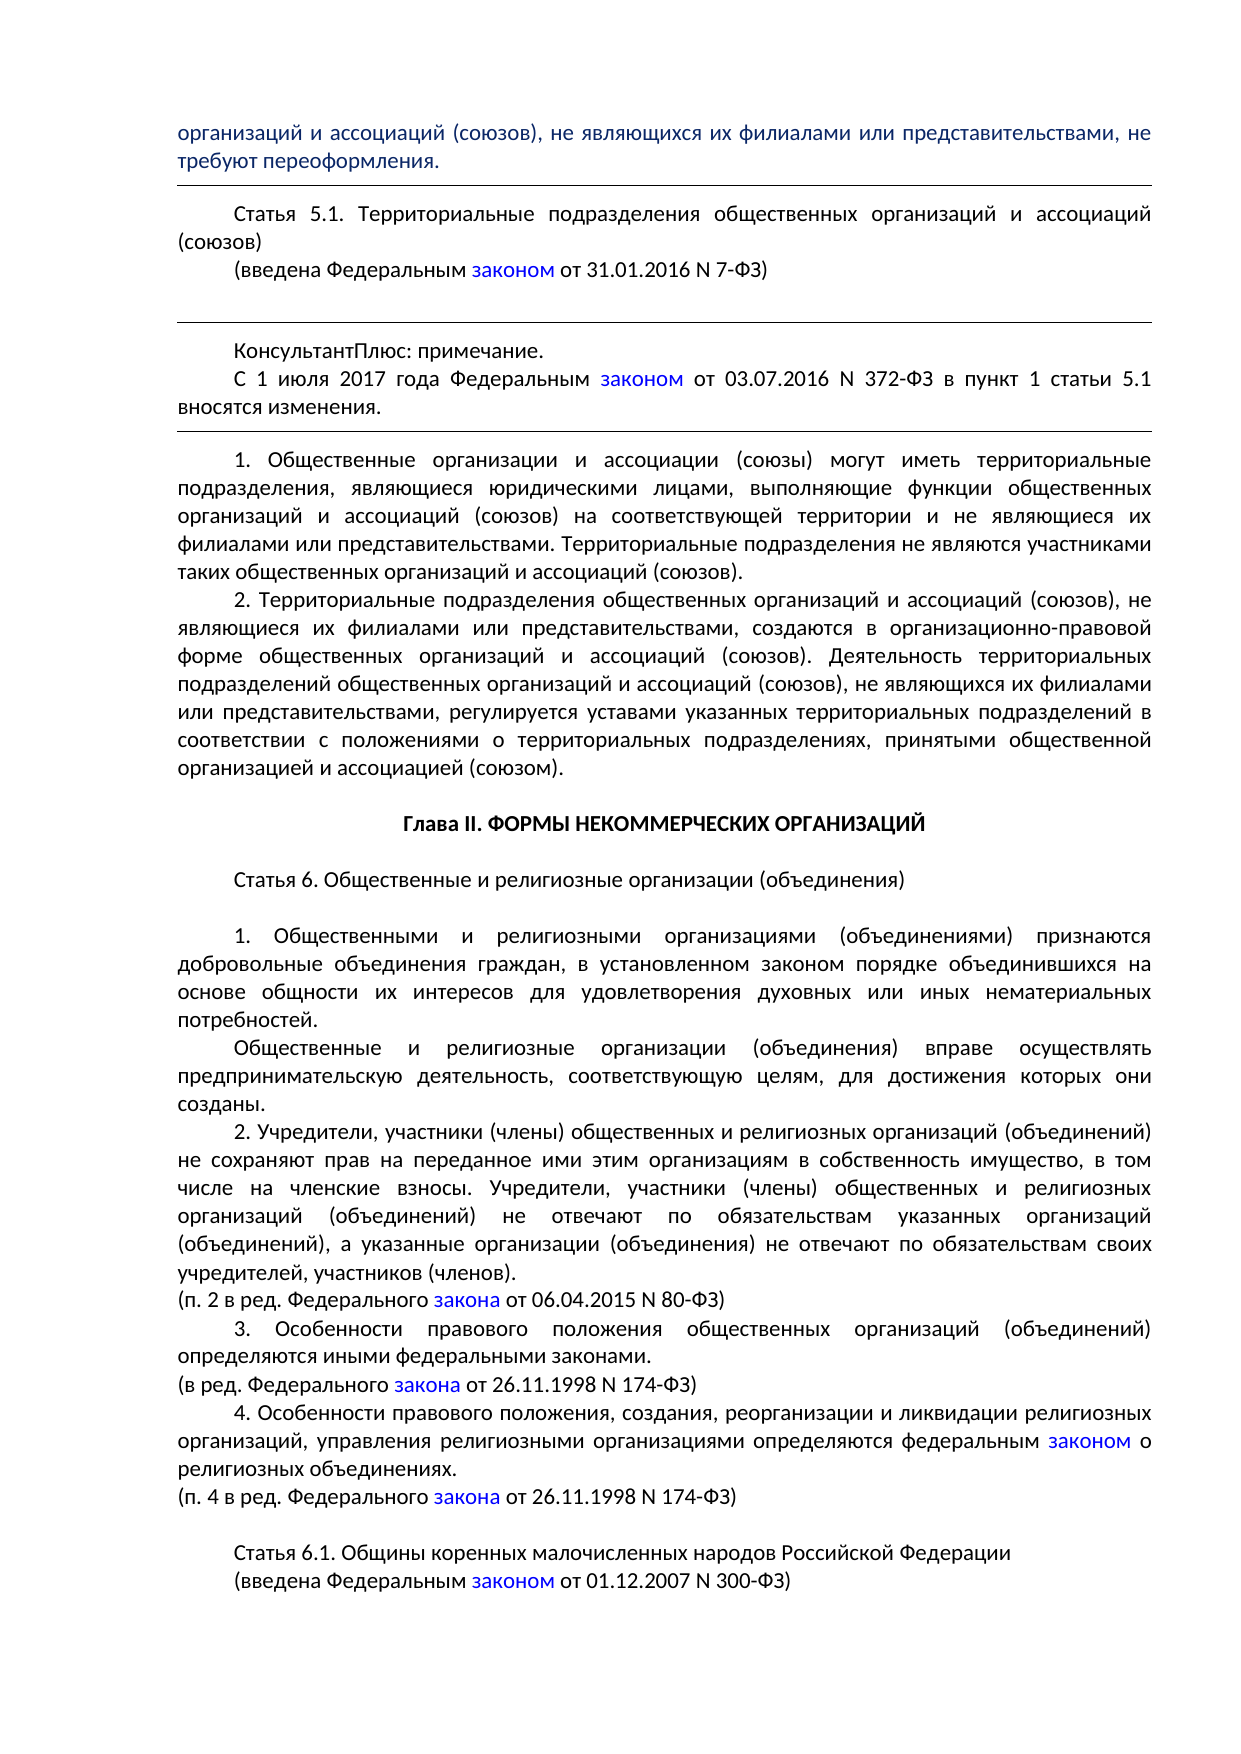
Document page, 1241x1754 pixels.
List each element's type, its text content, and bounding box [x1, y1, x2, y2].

text (в ред. Федерального закона от 26.11.1998 N 174-ФЗ) [177, 1370, 1152, 1398]
text 2. Учредители, участники (члены) общественных и религиозных организаций (объединений) не сохраняют прав на переданное ими этим организациям в собственность имущество, в том числе на членские взносы. Учредители, участники (члены) общественных и религиозных организаций (объединений) не отвечают по обязательствам указанных организаций (объединений), а указанные организации (объединения) не отвечают по обязательствам своих учредителей, участников (членов). [177, 1117, 1152, 1286]
text 3. Особенности правового положения общественных организаций (объединений) определяются иными федеральными законами. [177, 1314, 1152, 1370]
text 2. Территориальные подразделения общественных организаций и ассоциаций (союзов), не являющиеся их филиалами или представительствами, создаются в организационно-правовой форме общественных организаций и ассоциаций (союзов). Деятельность территориальных подразделений общественных организаций и ассоциаций (союзов), не являющихся их филиалами или представительствами, регулируется уставами указанных территориальных подразделений в соответствии с положениями о территориальных подразделениях, принятыми общественной организацией и ассоциацией (союзом). [177, 585, 1152, 781]
text 4. Особенности правового положения, создания, реорганизации и ликвидации религиозных организаций, управления религиозными организациями определяются федеральным законом о религиозных объединениях. [177, 1398, 1152, 1482]
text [177, 118, 1152, 174]
text (п. 4 в ред. Федерального закона от 26.11.1998 N 174-ФЗ) [177, 1482, 1152, 1510]
text (п. 2 в ред. Федерального закона от 06.04.2015 N 80-ФЗ) [177, 1286, 1152, 1314]
title Глава II. ФОРМЫ НЕКОММЕРЧЕСКИХ ОРГАНИЗАЦИЙ [177, 809, 1152, 837]
text (введена Федеральным законом от 01.12.2007 N 300-ФЗ) [177, 1566, 1152, 1594]
text Общественные и религиозные организации (объединения) вправе осуществлять предпринимательскую деятельность, соответствующую целям, для достижения которых они созданы. [177, 1033, 1152, 1117]
text 1. Общественные организации и ассоциации (союзы) могут иметь территориальные подразделения, являющиеся юридическими лицами, выполняющие функции общественных организаций и ассоциаций (союзов) на соответствующей территории и не являющиеся их филиалами или представительствами. Территориальные подразделения не являются участниками таких общественных организаций и ассоциаций (союзов). [177, 445, 1152, 585]
text С 1 июля 2017 года Федеральным законом от 03.07.2016 N 372-ФЗ в пункт 1 статьи 5.1 вносятся изменения. [177, 364, 1152, 420]
text Статья 5.1. Территориальные подразделения общественных организаций и ассоциаций (союзов) [177, 199, 1152, 255]
text 1. Общественными и религиозными организациями (объединениями) признаются добровольные объединения граждан, в установленном законом порядке объединившихся на основе общности их интересов для удовлетворения духовных или иных нематериальных потребностей. [177, 921, 1152, 1033]
text Статья 6.1. Общины коренных малочисленных народов Российской Федерации [177, 1538, 1152, 1566]
text Статья 6. Общественные и религиозные организации (объединения) [177, 865, 1152, 893]
text (введена Федеральным законом от 31.01.2016 N 7-ФЗ) [177, 255, 1152, 283]
text КонсультантПлюс: примечание. [177, 336, 1152, 364]
